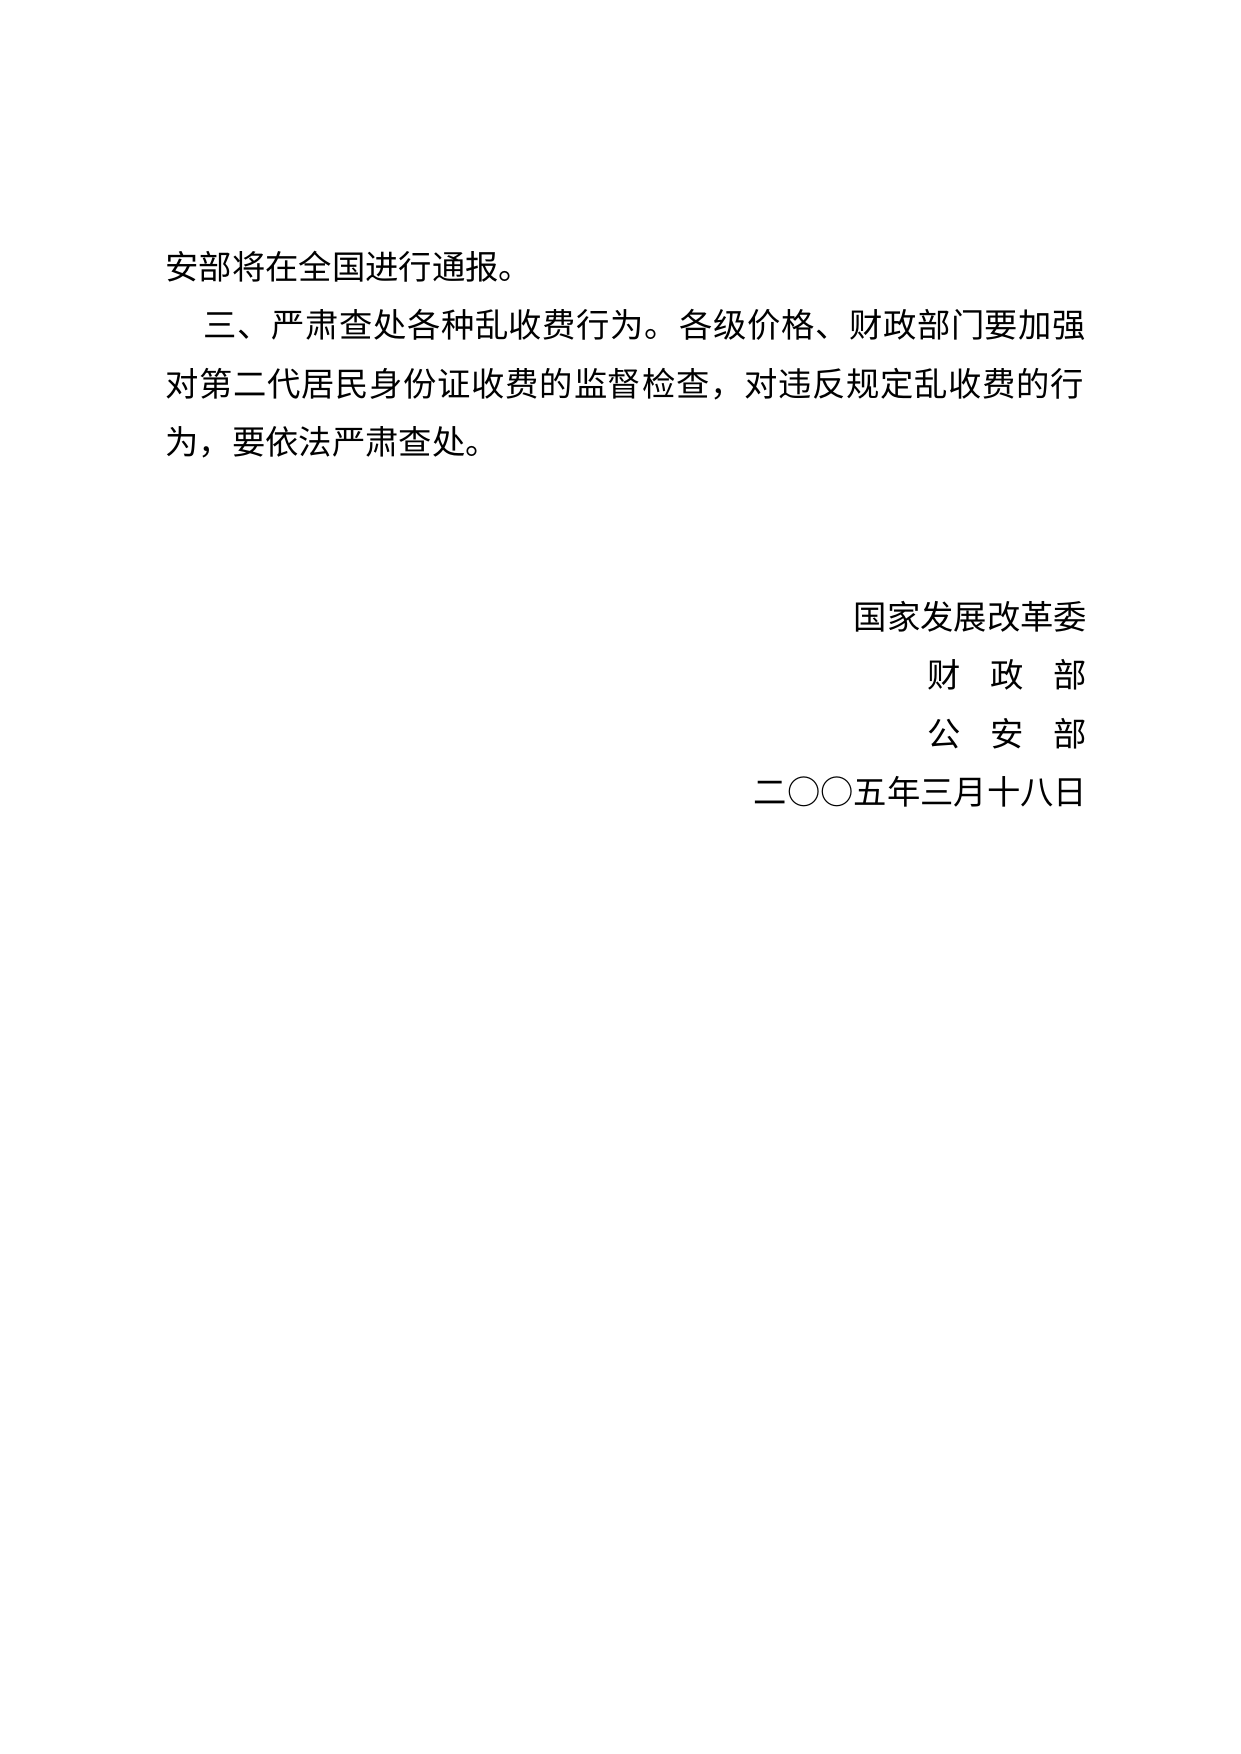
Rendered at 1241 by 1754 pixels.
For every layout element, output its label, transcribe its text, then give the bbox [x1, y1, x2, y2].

text 公 安 部 [165, 699, 1087, 758]
text 国家发展改革委 [165, 583, 1087, 641]
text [165, 233, 1087, 291]
text 三、严肃查处各种乱收费行为。各级价格、财政部门要加强对第二代居民身份证收费的监督检查，对违反规定乱收费的行为，要依法严肃查处。 [165, 291, 1087, 466]
text 财 政 部 [165, 641, 1087, 699]
text 二○○五年三月十八日 [165, 758, 1087, 816]
